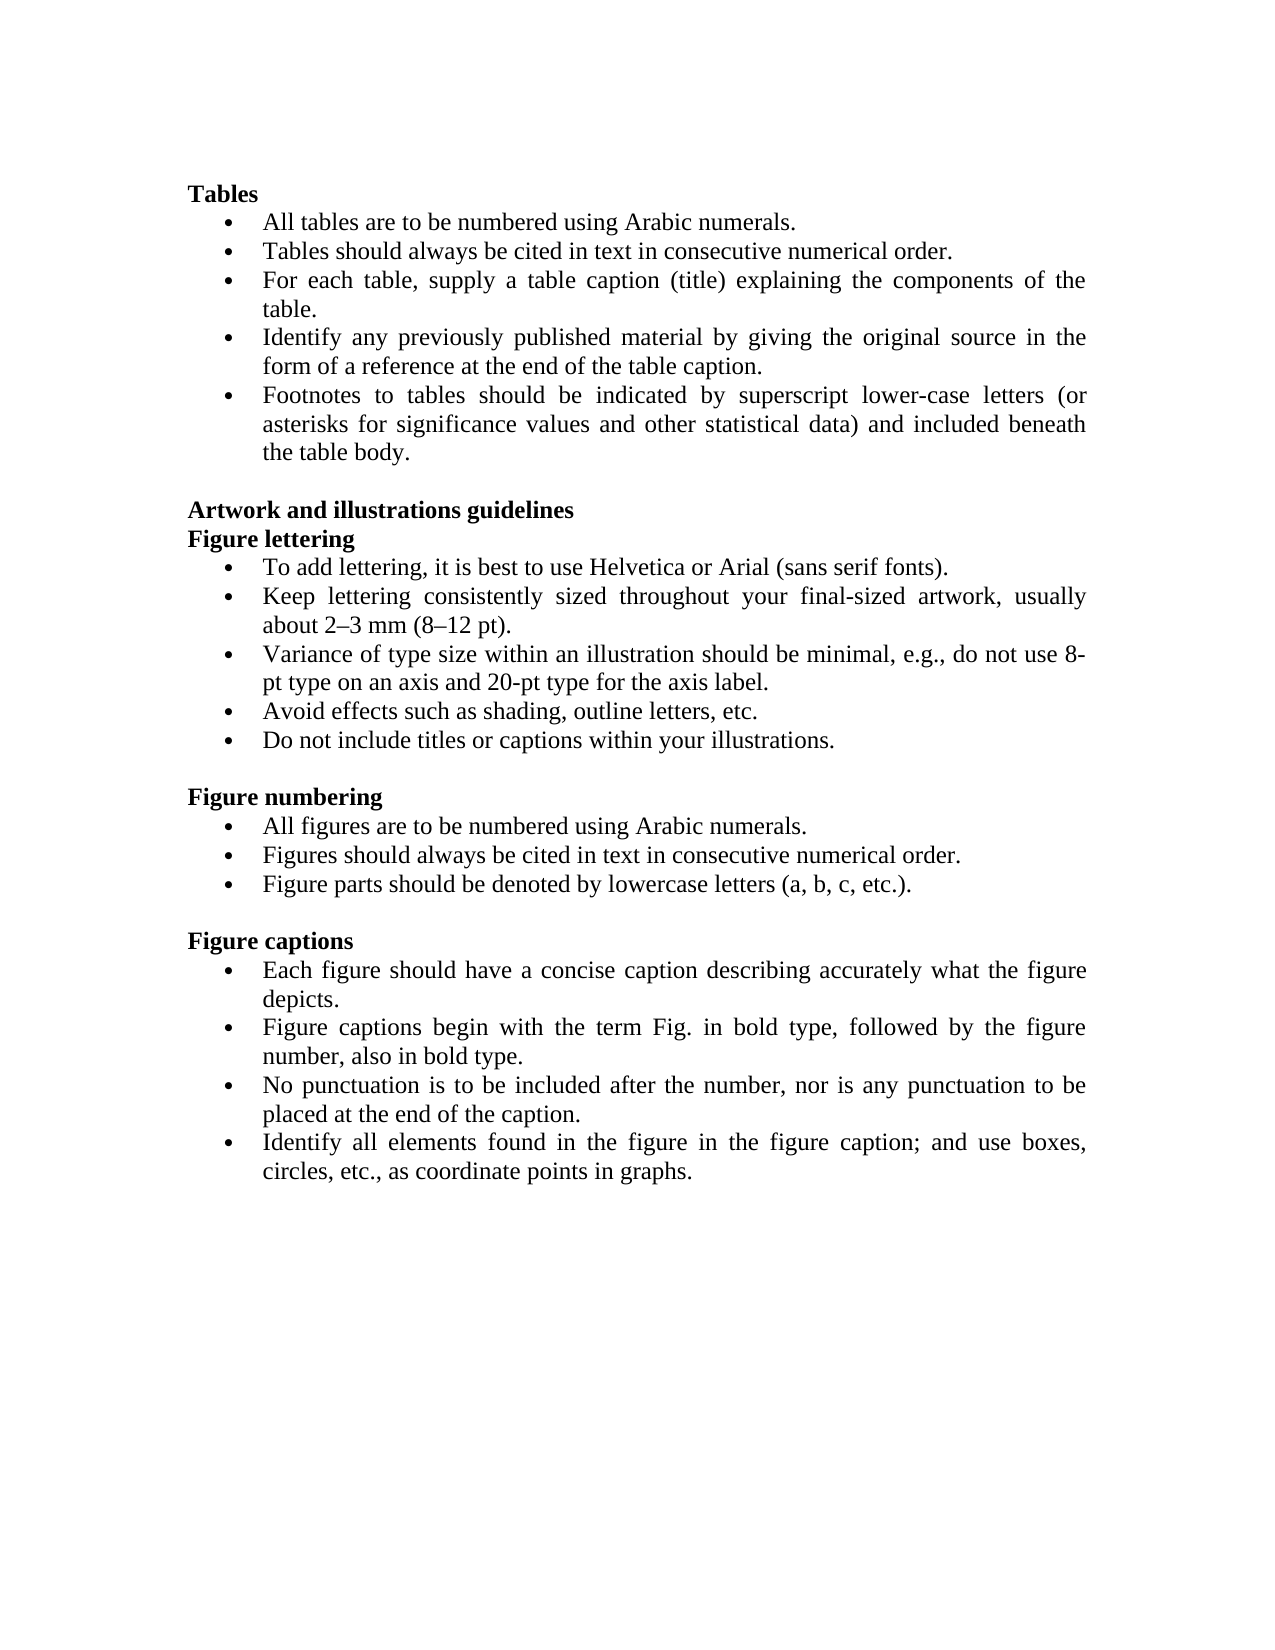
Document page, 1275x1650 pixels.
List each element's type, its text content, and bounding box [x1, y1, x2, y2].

text Artwork and illustrations guidelines [187, 495, 1087, 524]
list All tables are to be numbered using Arabic numerals. [225, 207, 1087, 236]
list To add lettering, it is best to use Helvetica or Arial (sans serif fonts). [225, 552, 1087, 581]
list No punctuation is to be included after the number, nor is any punctuation to be placed at the end of the caption. [225, 1070, 1087, 1127]
list Figures should always be cited in text in consecutive numerical order. [225, 840, 1087, 869]
list Identify all elements found in the figure in the figure caption; and use boxes, circles, etc., as coordinate points in graphs. [225, 1127, 1087, 1185]
list Footnotes to tables should be indicated by superscript lower-case letters (or asterisks for significance values and other statistical data) and included beneath the table body. [225, 380, 1087, 466]
list Do not include titles or captions within your illustrations. [225, 725, 1087, 754]
list All figures are to be numbered using Arabic numerals. [225, 811, 1087, 840]
text Figure captions [187, 926, 1087, 955]
list Variance of type size within an illustration should be minimal, e.g., do not use 8-pt type on an axis and 20-pt type for the axis label. [225, 639, 1087, 696]
list Identify any previously published material by giving the original source in the form of a reference at the end of the table caption. [225, 322, 1087, 380]
text Figure numbering [187, 782, 1087, 811]
list Keep lettering consistently sized throughout your final-sized artwork, usually about 2–3 mm (8–12 pt). [225, 581, 1087, 639]
list For each table, supply a table caption (title) explaining the components of the table. [225, 265, 1087, 322]
list Tables should always be cited in text in consecutive numerical order. [225, 236, 1087, 265]
text Figure lettering [187, 524, 1087, 552]
list Figure parts should be denoted by lowercase letters (a, b, c, etc.). [225, 869, 1087, 897]
text Tables [187, 179, 1087, 207]
list Figure captions begin with the term Fig. in bold type, followed by the figure number, also in bold type. [225, 1012, 1087, 1070]
list Each figure should have a concise caption describing accurately what the figure depicts. [225, 955, 1087, 1012]
list Avoid effects such as shading, outline letters, etc. [225, 696, 1087, 725]
